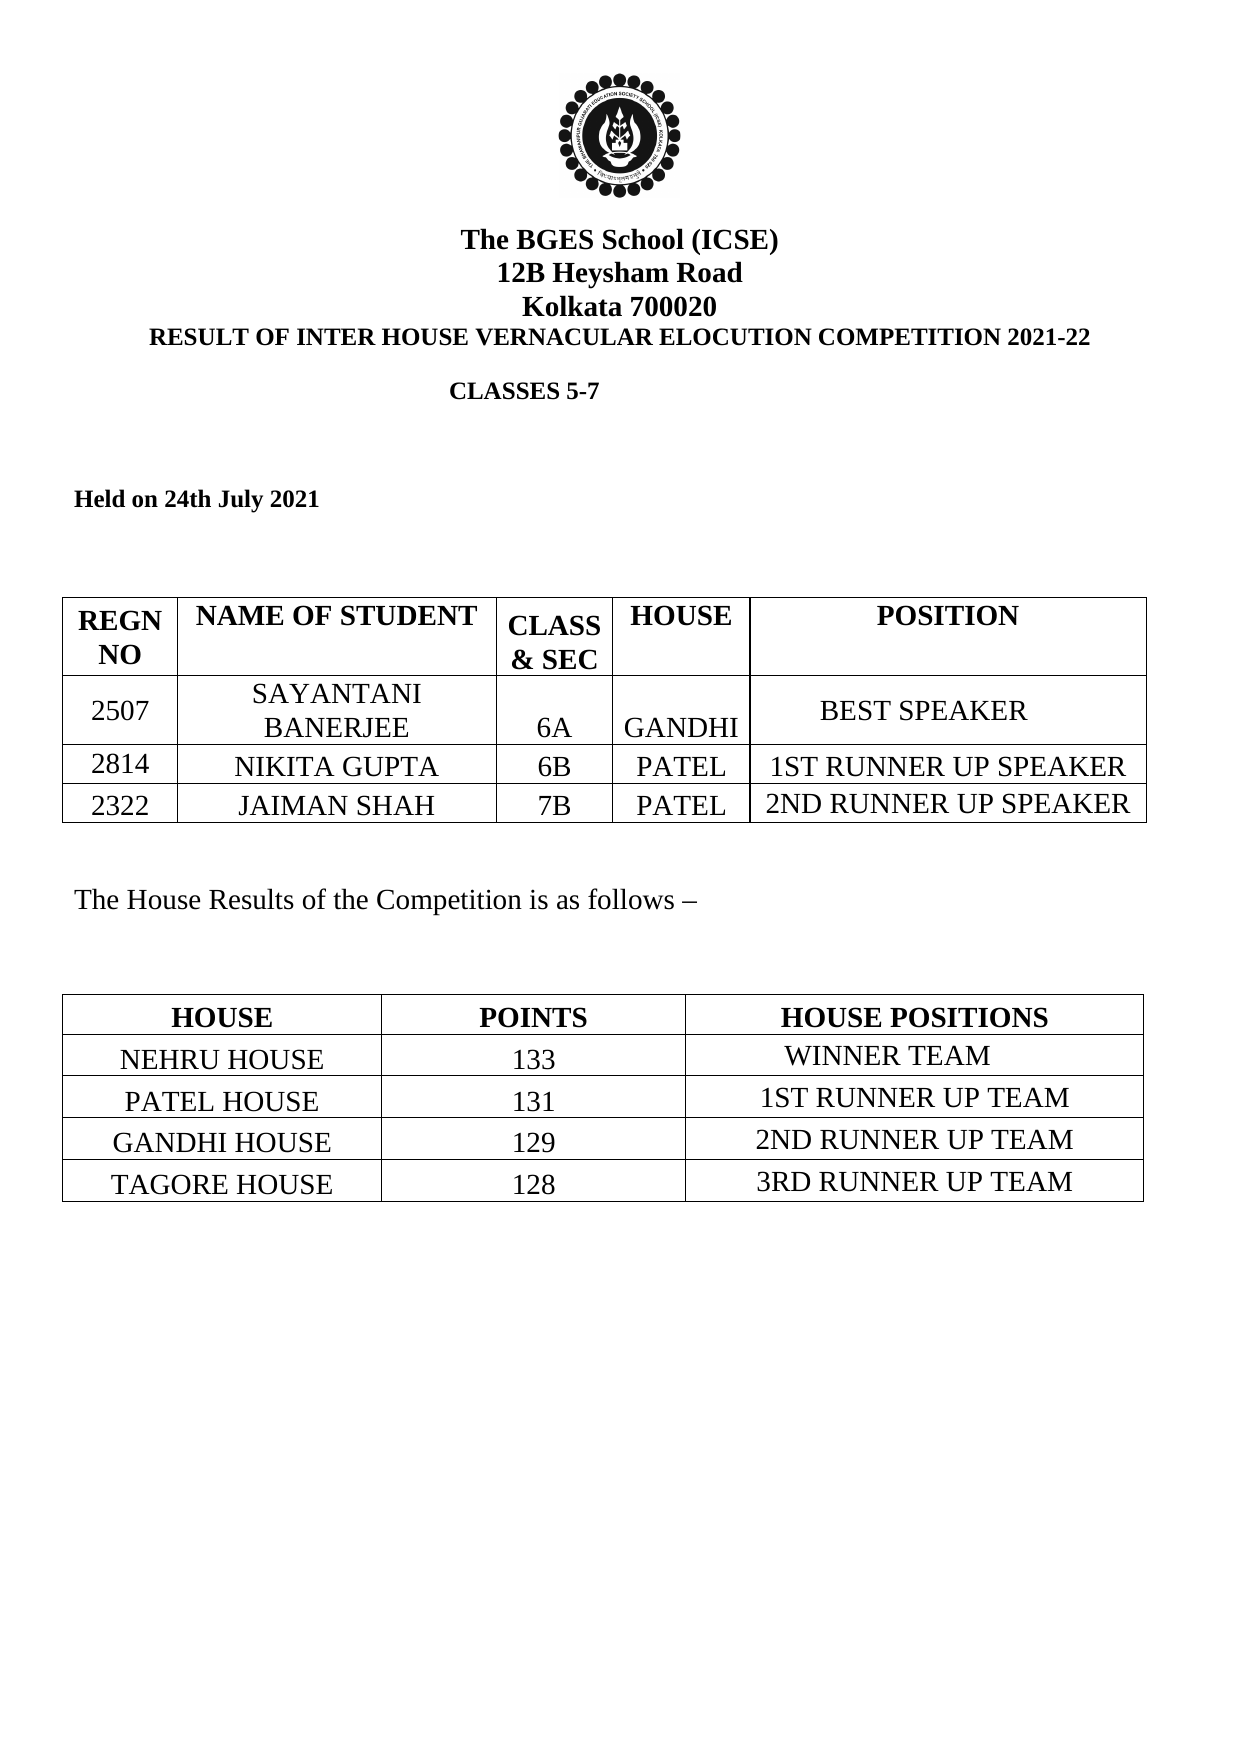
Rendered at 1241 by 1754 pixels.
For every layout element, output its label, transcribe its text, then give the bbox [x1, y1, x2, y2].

table_header HOUSE [613, 598, 749, 675]
table_cell 2507 [63, 676, 177, 743]
table_cell PATEL HOUSE [63, 1076, 381, 1117]
table_cell 2814 [63, 745, 177, 782]
table_cell 129 [382, 1118, 685, 1159]
table_cell PATEL [613, 745, 749, 782]
picture [558, 73, 681, 198]
table_cell SAYANTANI BANERJEE [178, 676, 496, 743]
table_cell TAGORE HOUSE [63, 1160, 381, 1201]
table_cell 6A [497, 676, 612, 743]
table_cell 133 [382, 1035, 685, 1075]
table_header HOUSE [63, 995, 381, 1033]
table_cell WINNER TEAM [686, 1035, 1143, 1075]
table_cell 2ND RUNNER UP SPEAKER [751, 784, 1146, 822]
table_cell JAIMAN SHAH [178, 784, 496, 822]
table_header NAME OF STUDENT [178, 598, 496, 675]
table_cell 1ST RUNNER UP SPEAKER [751, 745, 1146, 782]
text Held on 24th July 2021 [74, 484, 1165, 513]
table_header CLASS & SEC [497, 598, 612, 675]
table_cell PATEL [613, 784, 749, 822]
table_cell 6B [497, 745, 612, 782]
table_header HOUSE POSITIONS [686, 995, 1143, 1033]
table_cell GANDHI HOUSE [63, 1118, 381, 1159]
text The House Results of the Competition is as follows – [74, 882, 1165, 916]
table_cell 2ND RUNNER UP TEAM [686, 1118, 1143, 1159]
table_cell NEHRU HOUSE [63, 1035, 381, 1075]
table_header POSITION [751, 598, 1146, 675]
table_cell 128 [382, 1160, 685, 1201]
table_cell 7B [497, 784, 612, 822]
table_cell 3RD RUNNER UP TEAM [686, 1160, 1143, 1201]
table_cell 131 [382, 1076, 685, 1117]
table_header REGN NO [63, 598, 177, 675]
text RESULT OF INTER HOUSE VERNACULAR ELOCUTION COMPETITION 2021-22 [149, 322, 1165, 351]
table_cell BEST SPEAKER [751, 676, 1146, 743]
table_cell 1ST RUNNER UP TEAM [686, 1076, 1143, 1117]
table_cell GANDHI [613, 676, 749, 743]
table_cell 2322 [63, 784, 177, 822]
table_cell NIKITA GUPTA [178, 745, 496, 782]
text CLASSES 5-7 [149, 376, 1165, 405]
table_header POINTS [382, 995, 685, 1033]
